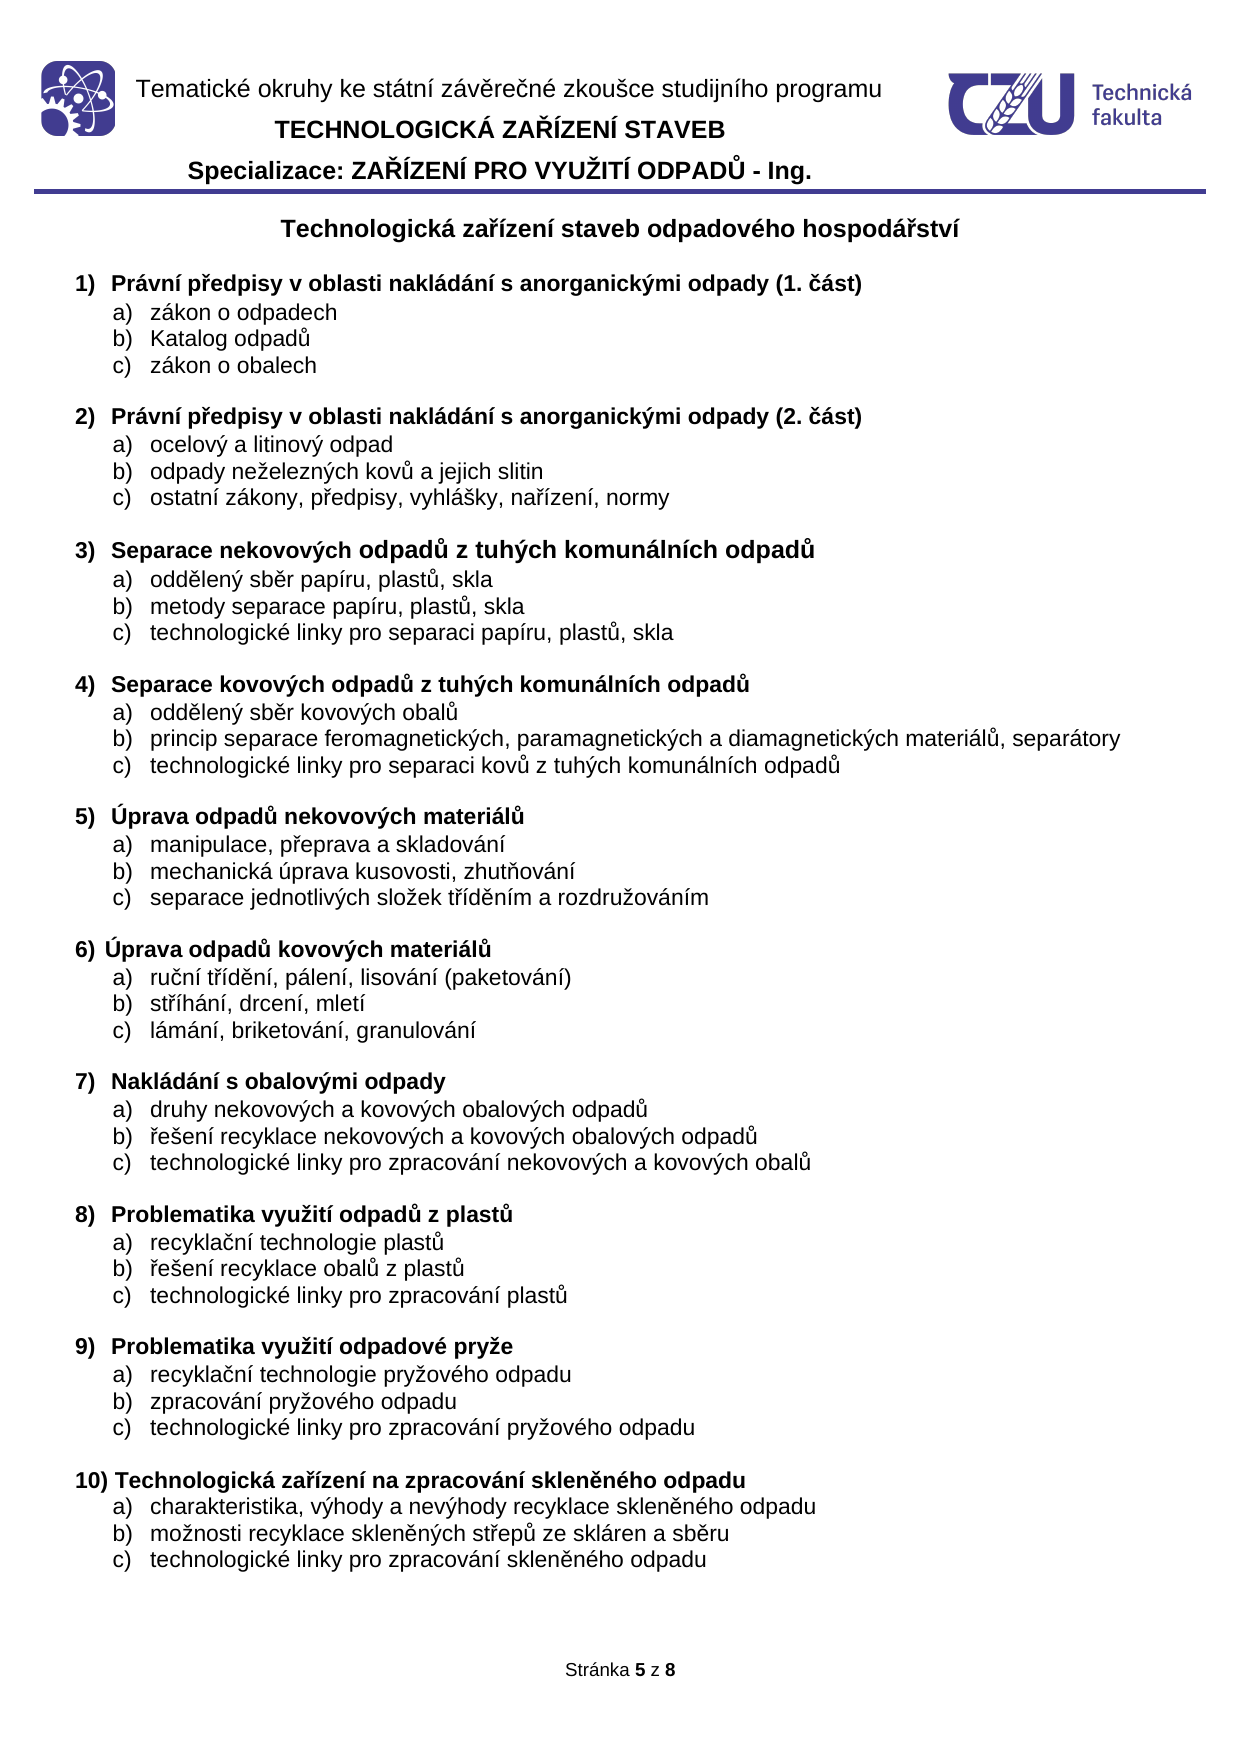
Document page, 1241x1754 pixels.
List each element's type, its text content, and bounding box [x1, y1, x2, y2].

picture [902, 27, 1234, 182]
list Úprava odpadů kovových materiálů [75, 936, 1165, 962]
list možnosti recyklace skleněných střepů ze skláren a sběru [112, 1519, 1165, 1546]
list zákon o odpadech [112, 299, 1165, 325]
list recyklační technologie pryžového odpadu [112, 1361, 1165, 1388]
list technologické linky pro zpracování plastů [112, 1282, 1165, 1308]
list metody separace papíru, plastů, skla [112, 593, 1165, 619]
list Katalog odpadů [112, 325, 1165, 352]
list stříhání, drcení, mletí [112, 990, 1165, 1017]
list lámání, briketování, granulování [112, 1017, 1165, 1043]
list Problematika využití odpadů z plastů [75, 1201, 1165, 1227]
text 10) Technologická zařízení na zpracování skleněného odpadu [75, 1467, 1159, 1493]
list mechanická úprava kusovosti, zhutňování [112, 858, 1165, 884]
list technologické linky pro zpracování pryžového odpadu [112, 1414, 1165, 1441]
list recyklační technologie plastů [112, 1229, 1165, 1255]
list technologické linky pro separaci papíru, plastů, skla [112, 619, 1165, 646]
list Problematika využití odpadové pryže [75, 1333, 1165, 1359]
list manipulace, přeprava a skladování [112, 831, 1165, 858]
list Právní předpisy v oblasti nakládání s anorganickými odpady (2. část) [75, 403, 1165, 429]
list technologické linky pro separaci kovů z tuhých komunálních odpadů [112, 752, 1165, 778]
list druhy nekovových a kovových obalových odpadů [112, 1096, 1165, 1123]
list zákon o obalech [112, 352, 1165, 378]
list technologické linky pro zpracování skleněného odpadu [112, 1546, 1165, 1572]
list oddělený sběr kovových obalů [112, 699, 1165, 725]
list charakteristika, výhody a nevýhody recyklace skleněného odpadu [112, 1493, 1165, 1519]
list separace jednotlivých složek tříděním a rozdružováním [112, 884, 1165, 911]
list odpady neželezných kovů a jejich slitin [112, 458, 1165, 484]
list Úprava odpadů nekovových materiálů [75, 803, 1165, 829]
list technologické linky pro zpracování nekovových a kovových obalů [112, 1149, 1165, 1176]
list Separace kovových odpadů z tuhých komunálních odpadů [75, 671, 1165, 697]
list Nakládání s obalovými odpady [75, 1068, 1165, 1094]
list řešení recyklace obalů z plastů [112, 1255, 1165, 1282]
list princip separace feromagnetických, paramagnetických a diamagnetických materiálů, separátory [112, 725, 1165, 752]
list ruční třídění, pálení, lisování (paketování) [112, 964, 1165, 990]
list oddělený sběr papíru, plastů, skla [112, 566, 1165, 593]
picture [41, 61, 115, 136]
list ocelový a litinový odpad [112, 431, 1165, 458]
list Právní předpisy v oblasti nakládání s anorganickými odpady (1. část) [75, 270, 1165, 297]
list řešení recyklace nekovových a kovových obalových odpadů [112, 1123, 1165, 1149]
list zpracování pryžového odpadu [112, 1388, 1165, 1414]
list Separace nekovových odpadů z tuhých komunálních odpadů [75, 535, 1165, 564]
text Technologická zařízení staveb odpadového hospodářství [75, 214, 1165, 243]
list ostatní zákony, předpisy, vyhlášky, nařízení, normy [112, 484, 1165, 510]
